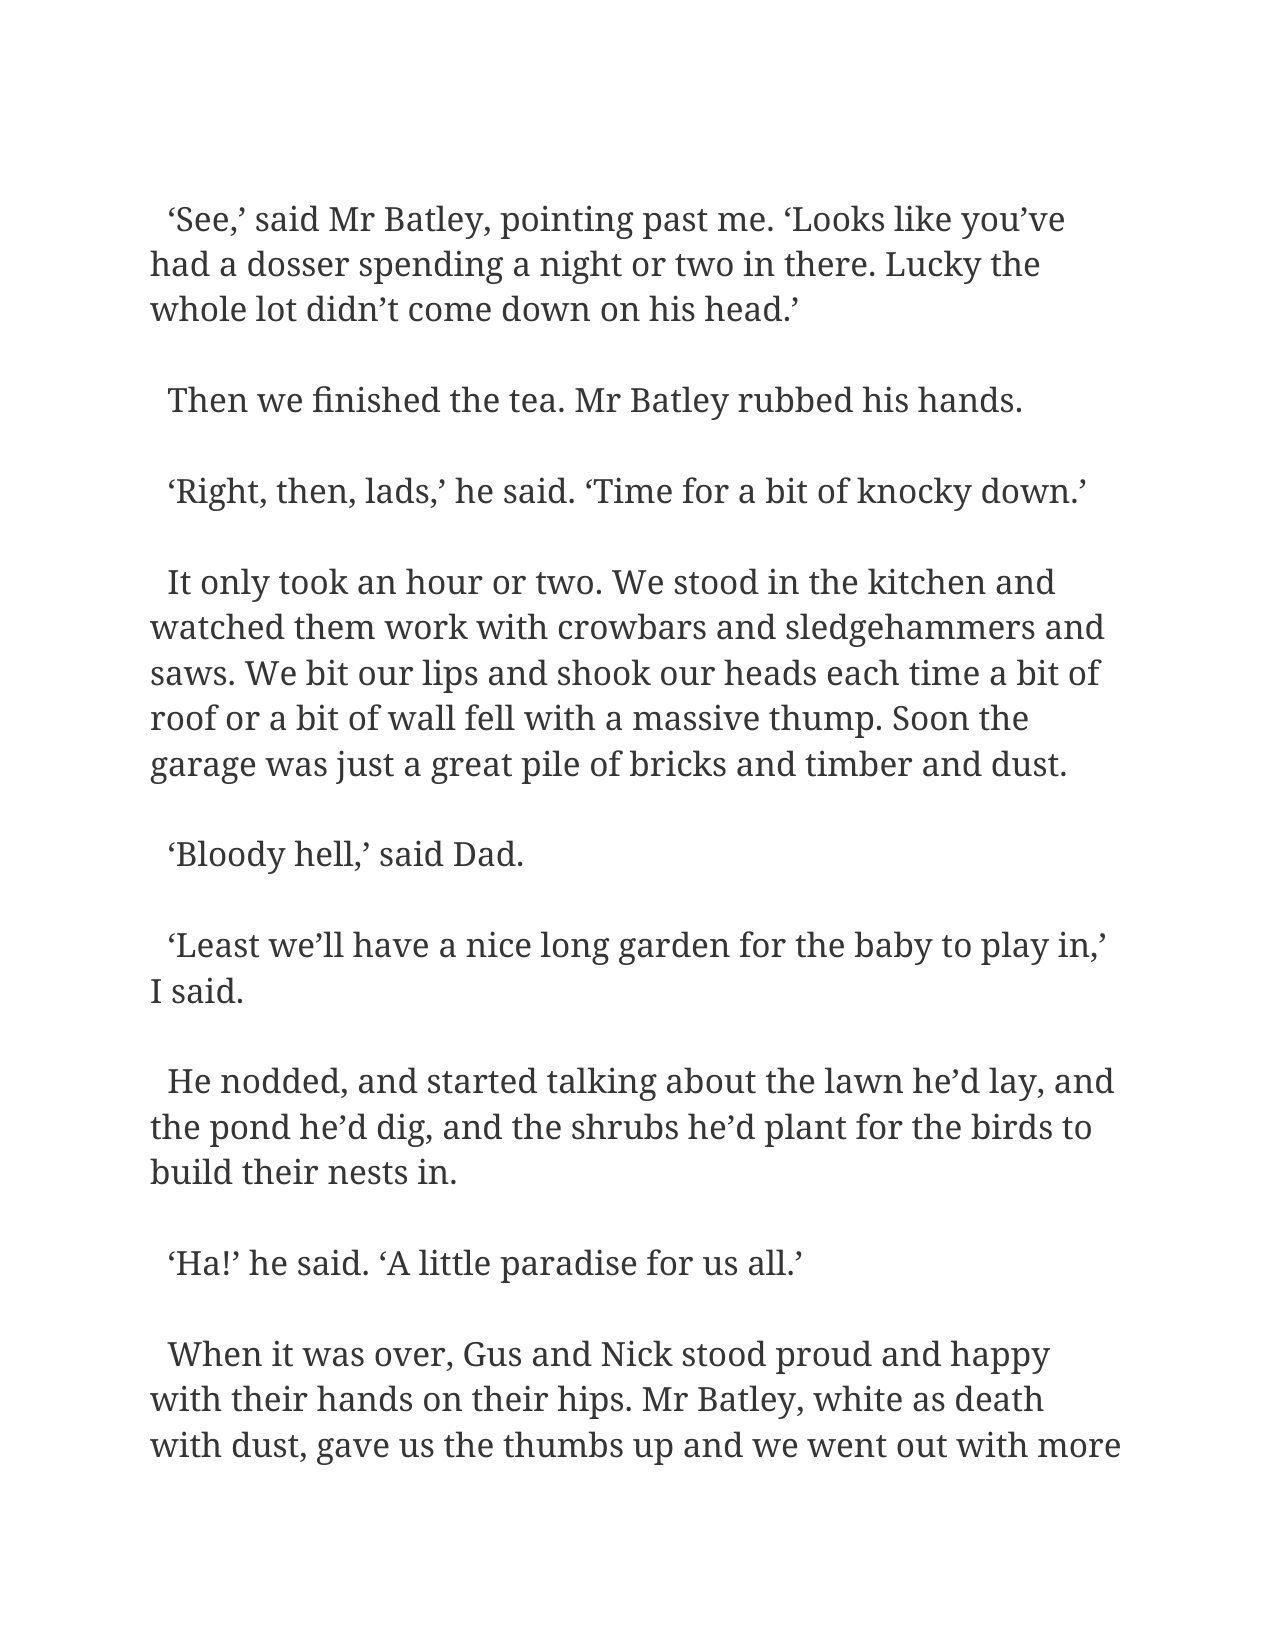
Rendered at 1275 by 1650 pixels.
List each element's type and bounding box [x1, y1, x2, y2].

text [150, 150, 1125, 1467]
